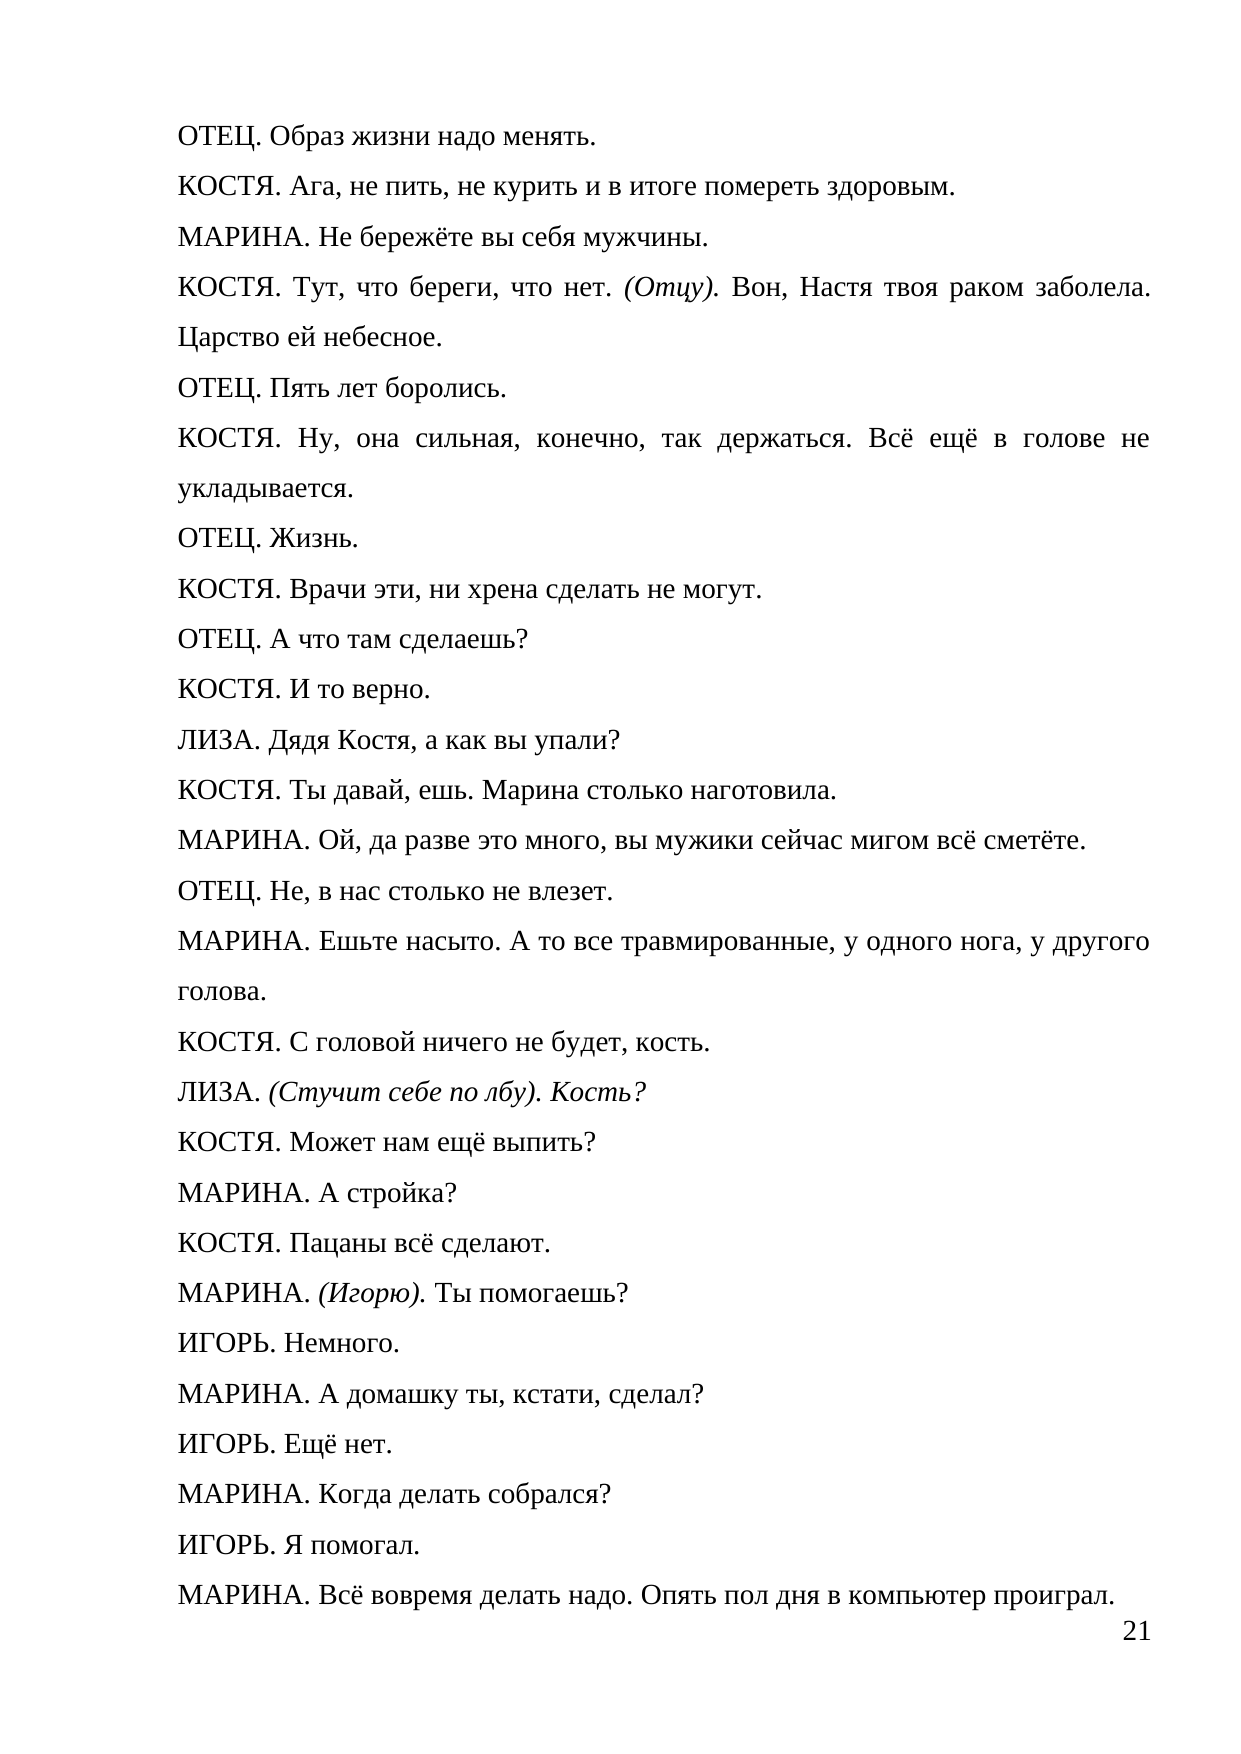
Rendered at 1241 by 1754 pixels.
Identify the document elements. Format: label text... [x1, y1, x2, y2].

text ЛИЗА. Дядя Костя, а как вы упали? [177, 722, 1152, 755]
text КОСТЯ. Ну, она сильная, конечно, так держаться. Всё ещё в голове не укладывается. [177, 420, 1152, 504]
text МАРИНА. Когда делать собрался? [177, 1477, 1152, 1510]
text ИГОРЬ. Ещё нет. [177, 1426, 1152, 1460]
text КОСТЯ. Может нам ещё выпить? [177, 1124, 1152, 1158]
text МАРИНА. (Игорю). Ты помогаешь? [177, 1275, 1152, 1309]
text МАРИНА. Ой, да разве это много, вы мужики сейчас мигом всё сметёте. [177, 822, 1152, 856]
text КОСТЯ. Ага, не пить, не курить и в итоге помереть здоровым. [177, 168, 1152, 202]
text КОСТЯ. Пацаны всё сделают. [177, 1225, 1152, 1258]
text КОСТЯ. Врачи эти, ни хрена сделать не могут. [177, 571, 1152, 604]
text ОТЕЦ. Жизнь. [177, 521, 1152, 554]
text КОСТЯ. С головой ничего не будет, кость. [177, 1024, 1152, 1057]
text КОСТЯ. И то верно. [177, 672, 1152, 705]
text МАРИНА. Ешьте насыто. А то все травмированные, у одного нога, у другого голова. [177, 923, 1152, 1007]
text МАРИНА. Всё вовремя делать надо. Опять пол дня в компьютер проиграл. [177, 1577, 1152, 1611]
text МАРИНА. А стройка? [177, 1175, 1152, 1208]
text ОТЕЦ. Пять лет боролись. [177, 370, 1152, 403]
text МАРИНА. А домашку ты, кстати, сделал? [177, 1376, 1152, 1409]
text ОТЕЦ. Образ жизни надо менять. [177, 118, 1152, 152]
text ИГОРЬ. Немного. [177, 1326, 1152, 1359]
text ОТЕЦ. Не, в нас столько не влезет. [177, 873, 1152, 906]
text КОСТЯ. Тут, что береги, что нет. (Отцу). Вон, Настя твоя раком заболела. Царство ей небесное. [177, 269, 1152, 353]
text МАРИНА. Не бережёте вы себя мужчины. [177, 219, 1152, 252]
text ИГОРЬ. Я помогал. [177, 1527, 1152, 1560]
text ЛИЗА. (Стучит себе по лбу). Кость? [177, 1074, 1152, 1108]
text ОТЕЦ. А что там сделаешь? [177, 621, 1152, 655]
text КОСТЯ. Ты давай, ешь. Марина столько наготовила. [177, 772, 1152, 806]
